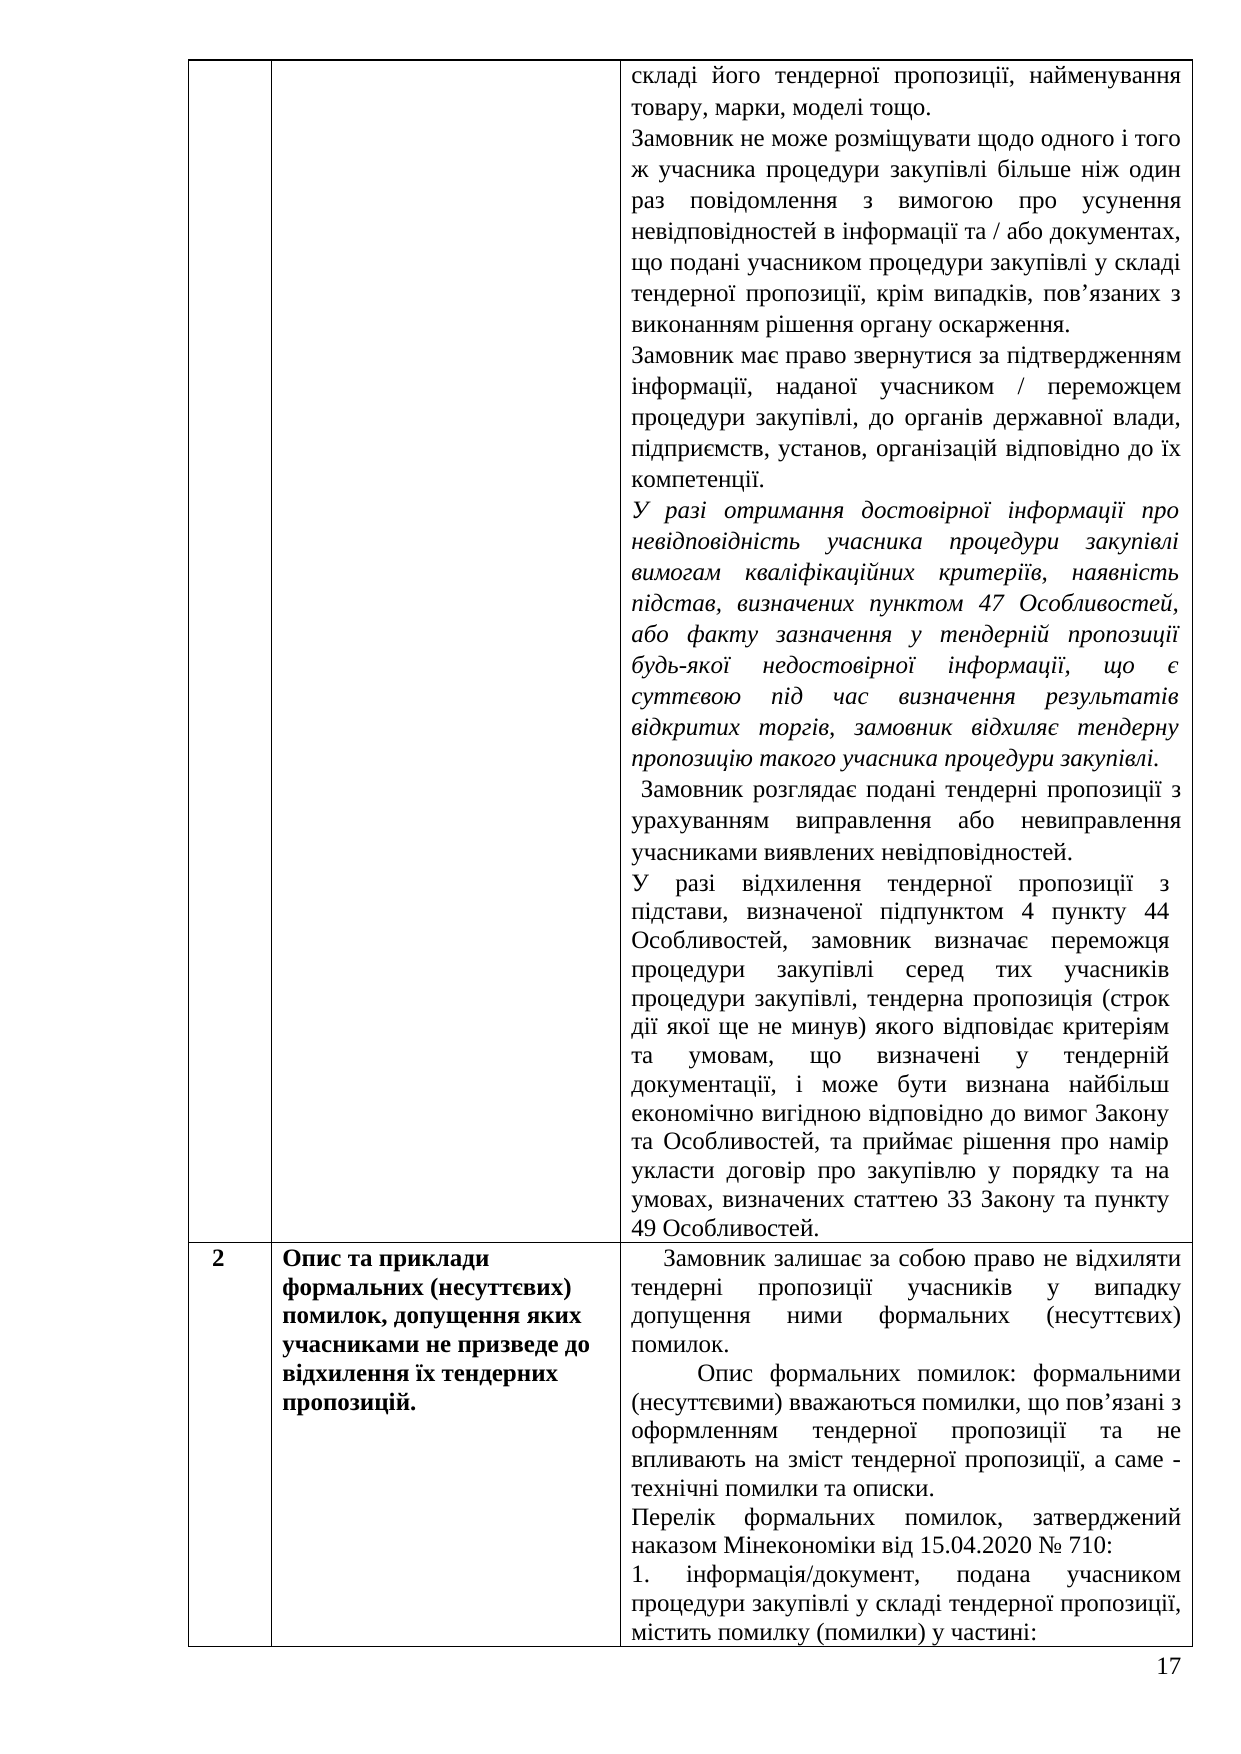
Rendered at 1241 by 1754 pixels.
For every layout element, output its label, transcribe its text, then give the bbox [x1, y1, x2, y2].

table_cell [272, 61, 620, 1241]
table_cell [272, 1243, 620, 1646]
table_cell 2 [189, 1243, 271, 1646]
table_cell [621, 61, 1192, 1241]
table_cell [621, 1243, 1192, 1646]
table_cell 1 [189, 61, 271, 1241]
